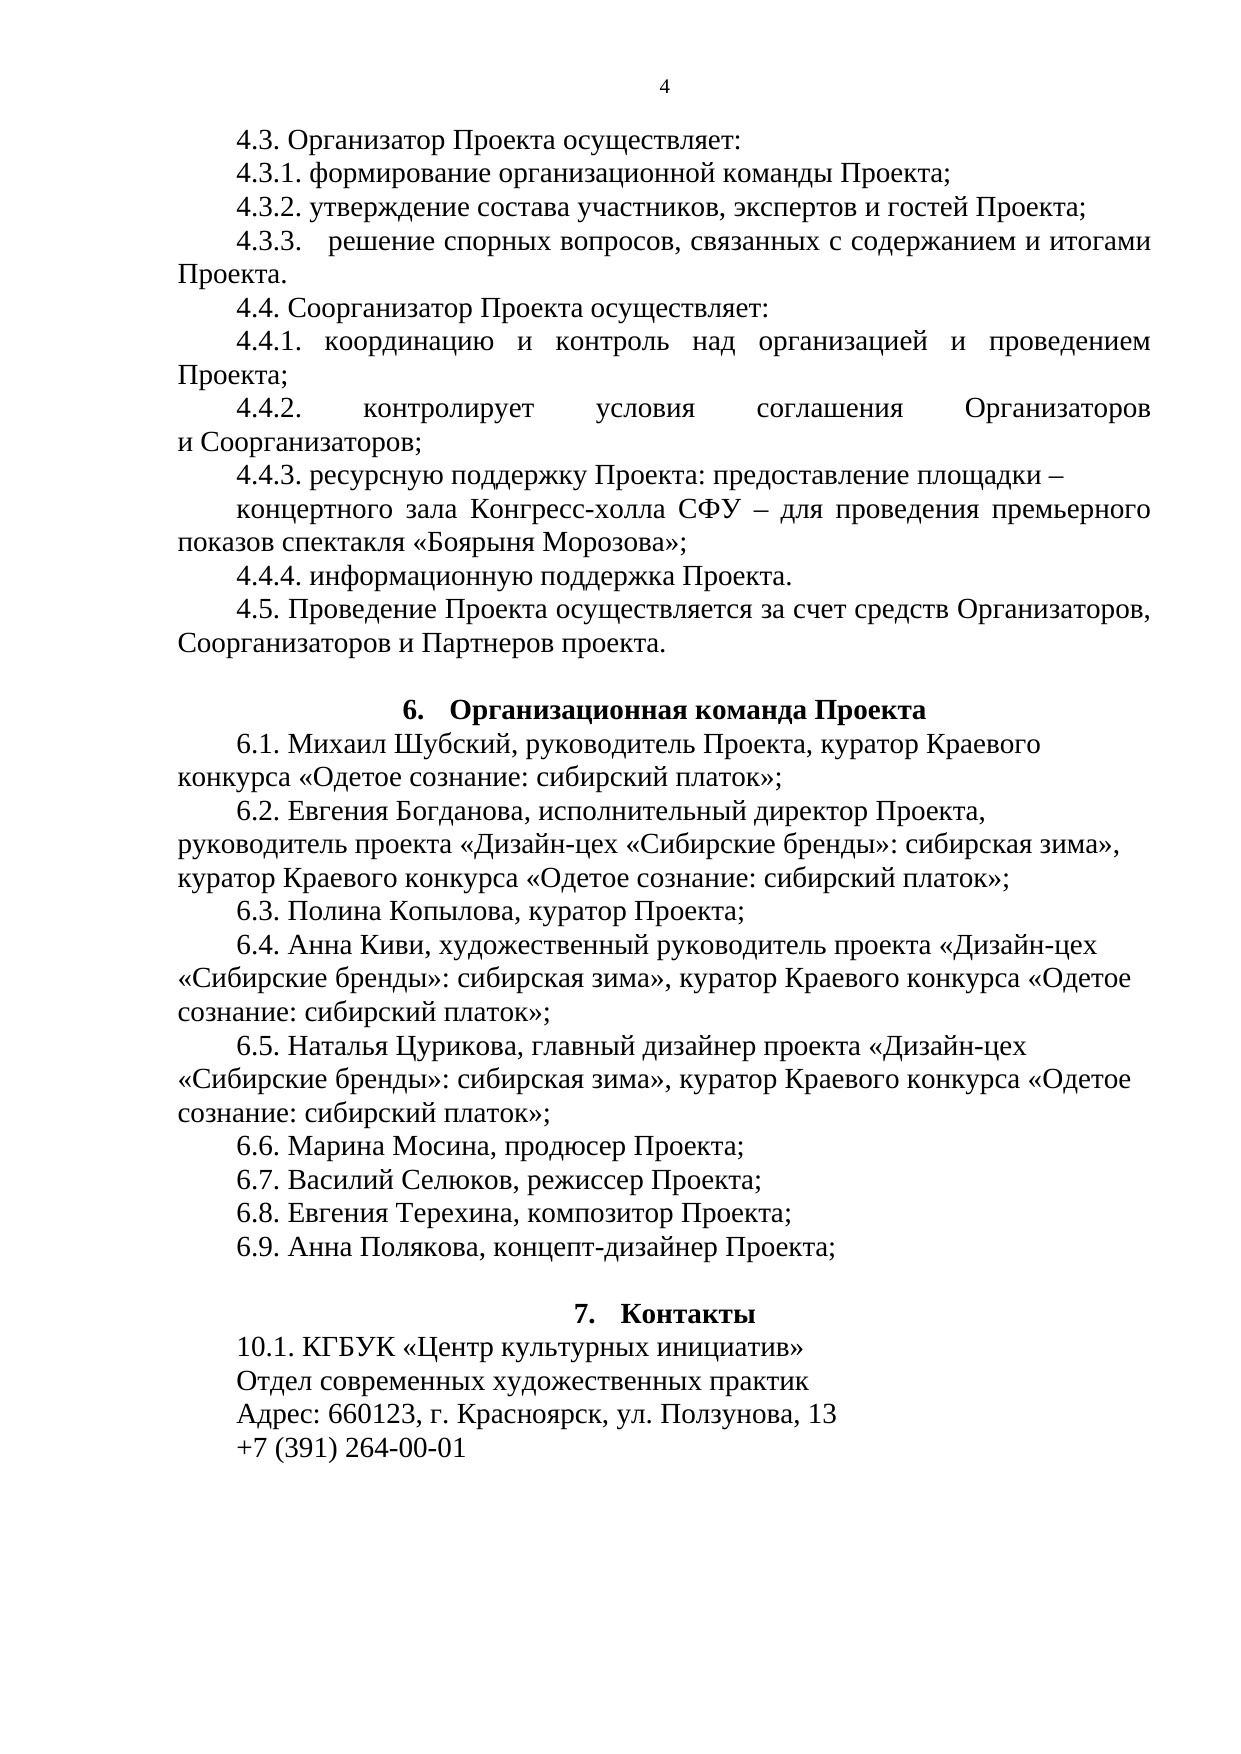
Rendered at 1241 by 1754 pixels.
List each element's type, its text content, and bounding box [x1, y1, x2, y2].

text 4.4. Соорганизатор Проекта осуществляет: [177, 290, 1152, 323]
text 4.3.1. формирование организационной команды Проекта; [177, 156, 1152, 189]
text 10.1. КГБУК «Центр культурных инициатив» [177, 1329, 1152, 1363]
text концертного зала Конгресс-холла СФУ – для проведения премьерного показов спектакля «Боярыня Морозова»; [177, 491, 1152, 558]
list 4.3.2. утверждение состава участников, экспертов и гостей Проекта; [177, 189, 1152, 223]
text +7 (391) 264-00-01 [177, 1430, 1152, 1464]
list Контакты [177, 1296, 1152, 1329]
list Организационная команда Проекта [177, 692, 1152, 726]
list 6.7. Василий Селюков, режиссер Проекта; [177, 1162, 1152, 1195]
list 6.9. Анна Полякова, концепт-дизайнер Проекта; [177, 1229, 1152, 1262]
text 4.4.3. ресурсную поддержку Проекта: предоставление площадки – [177, 457, 1152, 491]
text Адрес: 660123, г. Красноярск, ул. Ползунова, 13 [177, 1397, 1152, 1430]
text 4.3.3. решение спорных вопросов, связанных с содержанием и итогами Проекта. [177, 223, 1152, 290]
list 6.2. Евгения Богданова, исполнительный директор Проекта, руководитель проекта «Дизайн-цех «Сибирские бренды»: сибирская зима», куратор Краевого конкурса «Одетое сознание: сибирский платок»; [177, 793, 1152, 893]
text 4.5. Проведение Проекта осуществляется за счет средств Организаторов, Соорганизаторов и Партнеров проекта. [177, 592, 1152, 659]
list 6.6. Марина Мосина, продюсер Проекта; [177, 1128, 1152, 1162]
list 6.5. Наталья Цурикова, главный дизайнер проекта «Дизайн-цех «Сибирские бренды»: сибирская зима», куратор Краевого конкурса «Одетое сознание: сибирский платок»; [177, 1028, 1152, 1128]
list 6.8. Евгения Терехина, композитор Проекта; [177, 1195, 1152, 1229]
text 4.3. Организатор Проекта осуществляет: [177, 122, 1152, 156]
list 6.3. Полина Копылова, куратор Проекта; [177, 893, 1152, 927]
text 4.4.2. контролирует условия соглашения Организаторов и Соорганизаторов; [177, 390, 1152, 457]
list 6.4. Анна Киви, художественный руководитель проекта «Дизайн-цех «Сибирские бренды»: сибирская зима», куратор Краевого конкурса «Одетое сознание: сибирский платок»; [177, 927, 1152, 1028]
text 4.4.1. координацию и контроль над организацией и проведением Проекта; [177, 323, 1152, 390]
text 4.4.4. информационную поддержка Проекта. [177, 558, 1152, 592]
list 6.1. Михаил Шубский, руководитель Проекта, куратор Краевого конкурса «Одетое сознание: сибирский платок»; [177, 726, 1152, 793]
text Отдел современных художественных практик [177, 1363, 1152, 1397]
